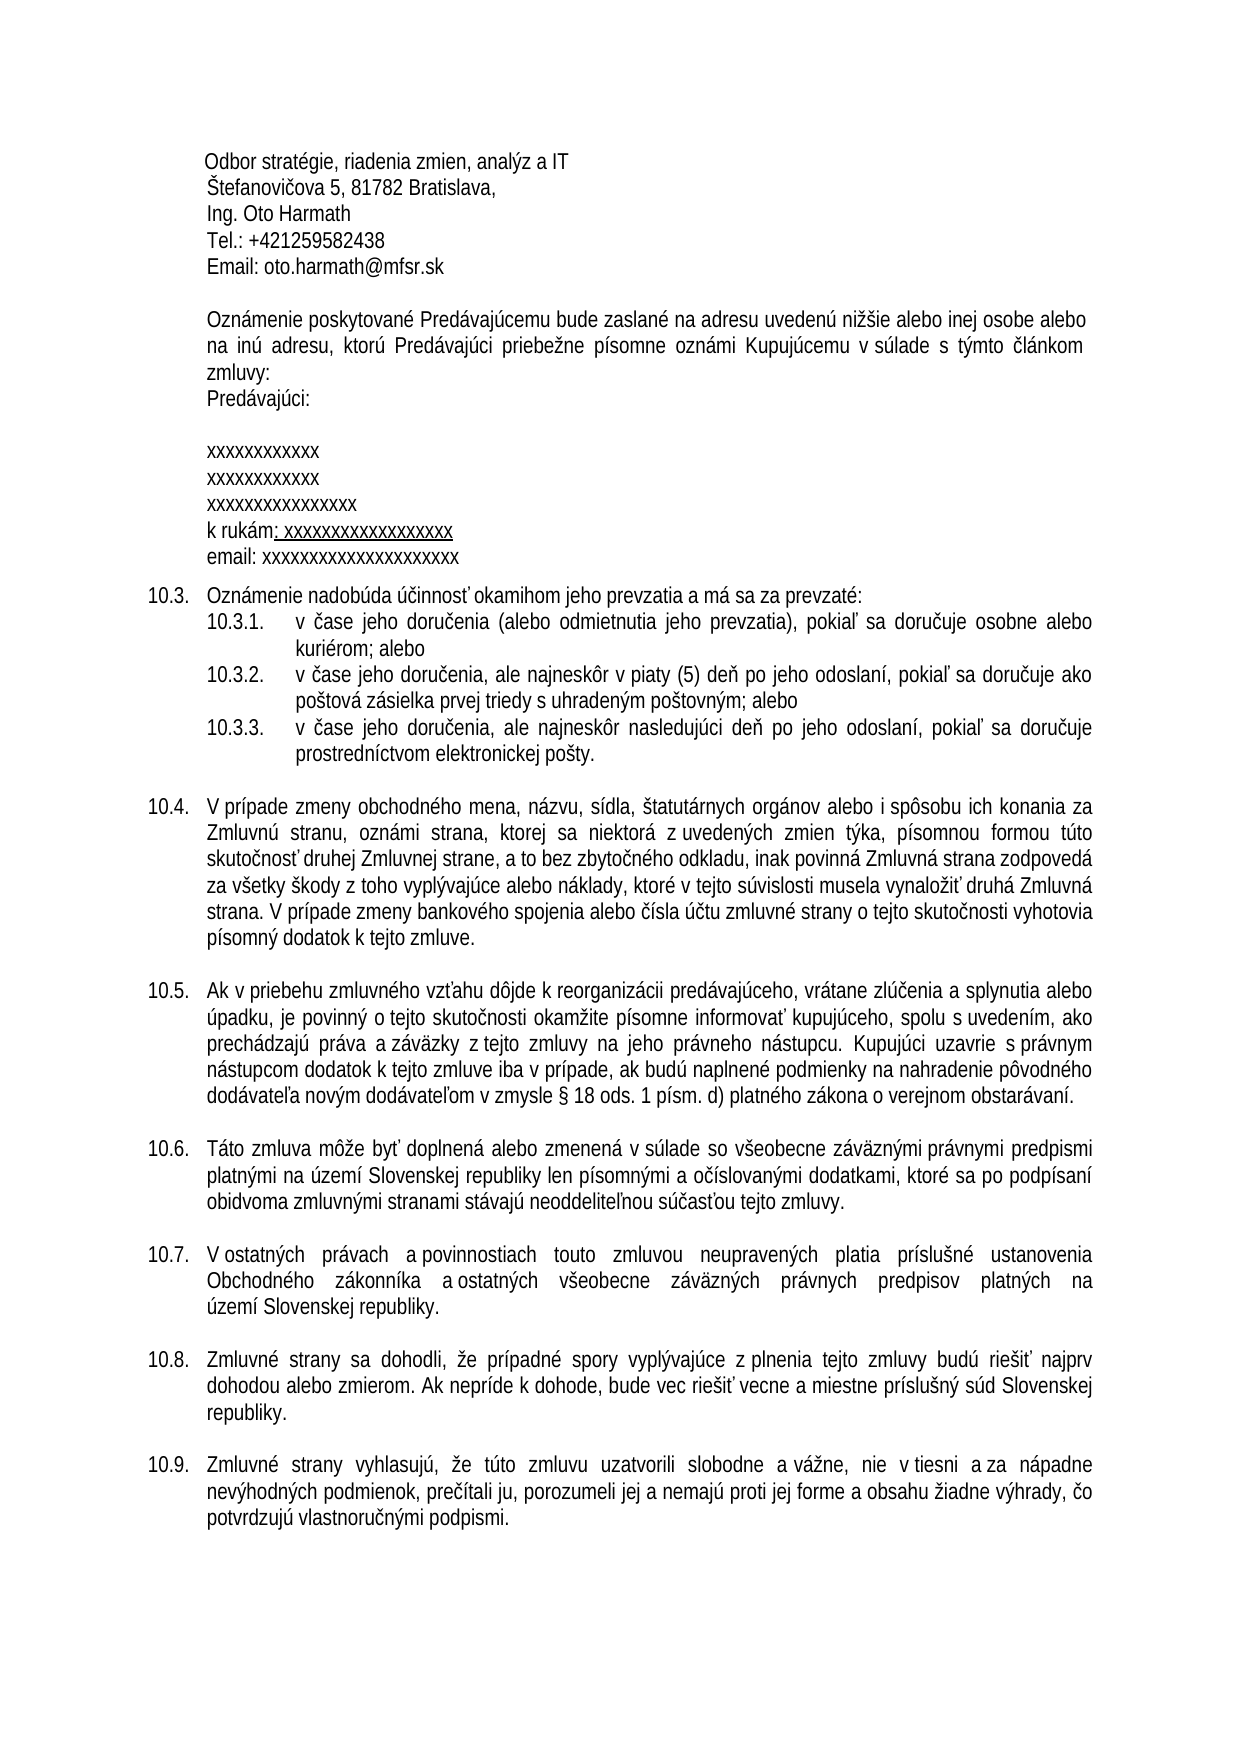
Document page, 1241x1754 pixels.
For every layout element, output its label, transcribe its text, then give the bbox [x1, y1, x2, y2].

list Táto zmluva môže byť doplnená alebo zmenená v súlade so všeobecne záväznými právnymi predpismi platnými na území Slovenskej republiky len písomnými a očíslovanými dodatkami, ktoré sa po podpísaní obidvoma zmluvnými stranami stávajú neoddeliteľnou súčasťou tejto zmluvy. [148, 1135, 1093, 1214]
text email: xxxxxxxxxxxxxxxxxxxxx [148, 543, 1093, 569]
list Zmluvné strany sa dohodli, že prípadné spory vyplývajúce z plnenia tejto zmluvy budú riešiť najprv dohodou alebo zmierom. Ak nepríde k dohode, bude vec riešiť vecne a miestne príslušný súd Slovenskej republiky. [148, 1346, 1093, 1425]
list V prípade zmeny obchodného mena, názvu, sídla, štatutárnych orgánov alebo i spôsobu ich konania za Zmluvnú stranu, oznámi strana, ktorej sa niektorá z uvedených zmien týka, písomnou formou túto skutočnosť druhej Zmluvnej strane, a to bez zbytočného odkladu, inak povinná Zmluvná strana zodpovedá za všetky škody z toho vyplývajúce alebo náklady, ktoré v tejto súvislosti musela vynaložiť druhá Zmluvná strana. V prípade zmeny bankového spojenia alebo čísla účtu zmluvné strany o tejto skutočnosti vyhotovia písomný dodatok k tejto zmluve. [148, 793, 1093, 951]
list V ostatných právach a povinnostiach touto zmluvou neupravených platia príslušné ustanovenia Obchodného zákonníka a ostatných všeobecne záväzných právnych predpisov platných na území Slovenskej republiky. [148, 1241, 1093, 1320]
list Oznámenie poskytované Predávajúcemu bude zaslané na adresu uvedenú nižšie alebo inej osobe alebo na inú adresu, ktorú Predávajúci priebežne písomne oznámi Kupujúcemu v súlade s týmto článkom zmluvy: [162, 306, 1093, 385]
list Zmluvné strany vyhlasujú, že túto zmluvu uzatvorili slobodne a vážne, nie v tiesni a za nápadne nevýhodných podmienok, prečítali ju, porozumeli jej a nemajú proti jej forme a obsahu žiadne výhrady, čo potvrdzujú vlastnoručnými podpismi. [148, 1451, 1093, 1531]
text xxxxxxxxxxxx [162, 464, 1093, 490]
list Štefanovičova 5, 81782 Bratislava, [162, 174, 1093, 200]
text Tel.: +421259582438 [162, 227, 1093, 253]
list Predávajúci: [162, 385, 1093, 411]
list Odbor stratégie, riadenia zmien, analýz a IT [162, 148, 1093, 174]
list v čase jeho doručenia, ale najneskôr nasledujúci deň po jeho odoslaní, pokiaľ sa doručuje prostredníctvom elektronickej pošty. [207, 713, 1093, 766]
list v čase jeho doručenia (alebo odmietnutia jeho prevzatia), pokiaľ sa doručuje osobne alebo kuriérom; alebo [207, 608, 1093, 661]
text xxxxxxxxxxxxxxxx [162, 490, 1093, 517]
list v čase jeho doručenia, ale najneskôr v piaty (5) deň po jeho odoslaní, pokiaľ sa doručuje ako poštová zásielka prvej triedy s uhradeným poštovným; alebo [207, 661, 1093, 713]
text k rukám: xxxxxxxxxxxxxxxxxx [162, 517, 1093, 543]
list xxxxxxxxxxxx [162, 437, 1093, 464]
text Email: oto.harmath@mfsr.sk [162, 253, 1093, 279]
list Oznámenie nadobúda účinnosť okamihom jeho prevzatia a má sa za prevzaté: [148, 582, 1093, 608]
text Ing. Oto Harmath [162, 200, 1093, 227]
list Ak v priebehu zmluvného vzťahu dôjde k reorganizácii predávajúceho, vrátane zlúčenia a splynutia alebo úpadku, je povinný o tejto skutočnosti okamžite písomne informovať kupujúceho, spolu s uvedením, ako prechádzajú práva a záväzky z tejto zmluvy na jeho právneho nástupcu. Kupujúci uzavrie s právnym nástupcom dodatok k tejto zmluve iba v prípade, ak budú naplnené podmienky na nahradenie pôvodného dodávateľa novým dodávateľom v zmysle § 18 ods. 1 písm. d) platného zákona o verejnom obstarávaní. [148, 977, 1093, 1109]
